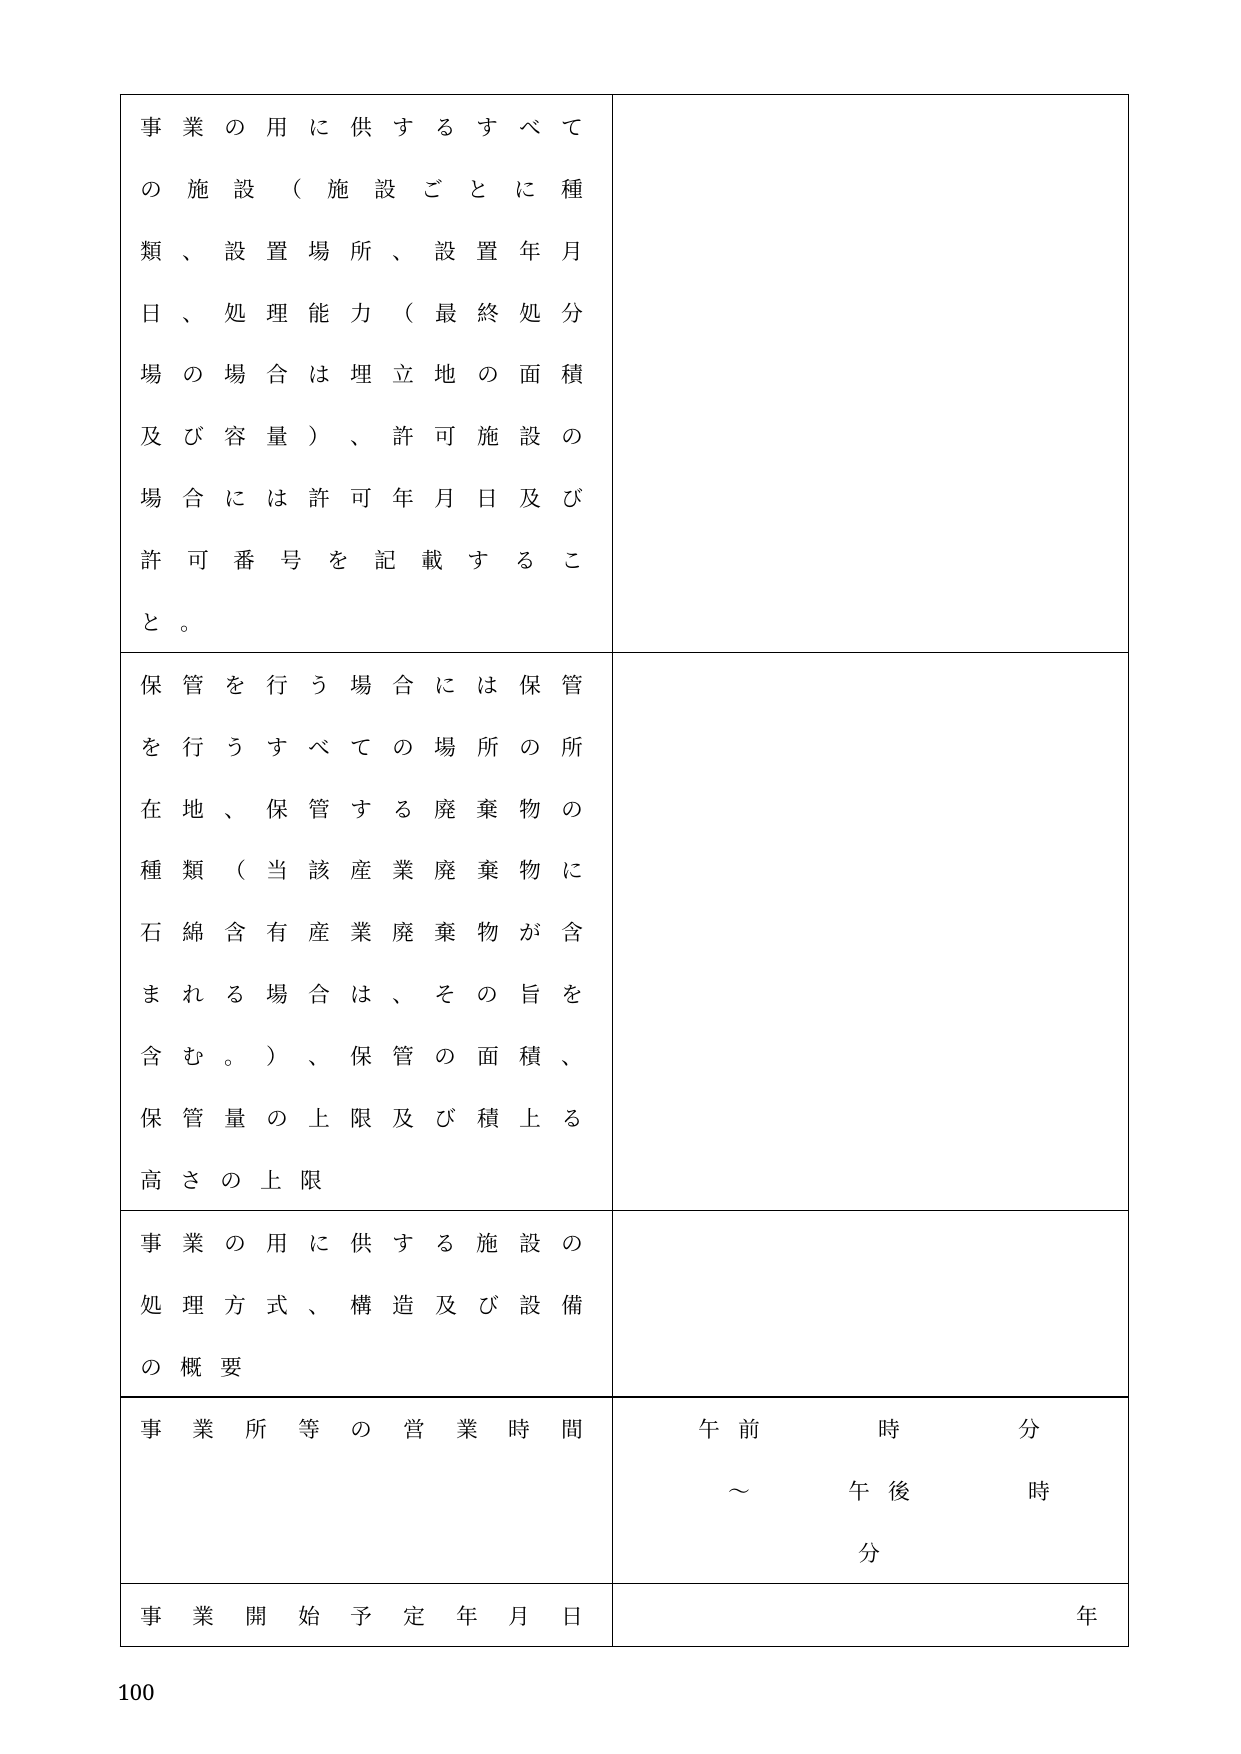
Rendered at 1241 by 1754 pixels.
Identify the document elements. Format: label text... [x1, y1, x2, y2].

table_cell 事業の用に供するすべての施設（施設ごとに種類、設置場所、設置年月日、処理能力（最終処分場の場合は埋立地の面積及び容量）、許可施設の場合には許可年月日及び許可番号を記載すること。 [121, 95, 612, 652]
table_cell 事業開始予定年月日 [121, 1584, 612, 1646]
table_cell 年 月 日 [613, 1584, 1128, 1646]
table_cell 午前 時 分 ～ 午後 時 分 [613, 1398, 1128, 1583]
table_cell [613, 95, 1128, 652]
table_cell 事業の用に供する施設の処理方式、構造及び設備の概要 [121, 1211, 612, 1396]
table_cell 事業所等の営業時間 [121, 1398, 612, 1583]
table_cell 保管を行う場合には保管を行うすべての場所の所在地、保管する廃棄物の種類（当該産業廃棄物に石綿含有産業廃棄物が含まれる場合は、その旨を含む。）、保管の面積、保管量の上限及び積上る高さの上限 [121, 653, 612, 1210]
table_cell [613, 1211, 1128, 1396]
table_cell [613, 653, 1128, 1210]
